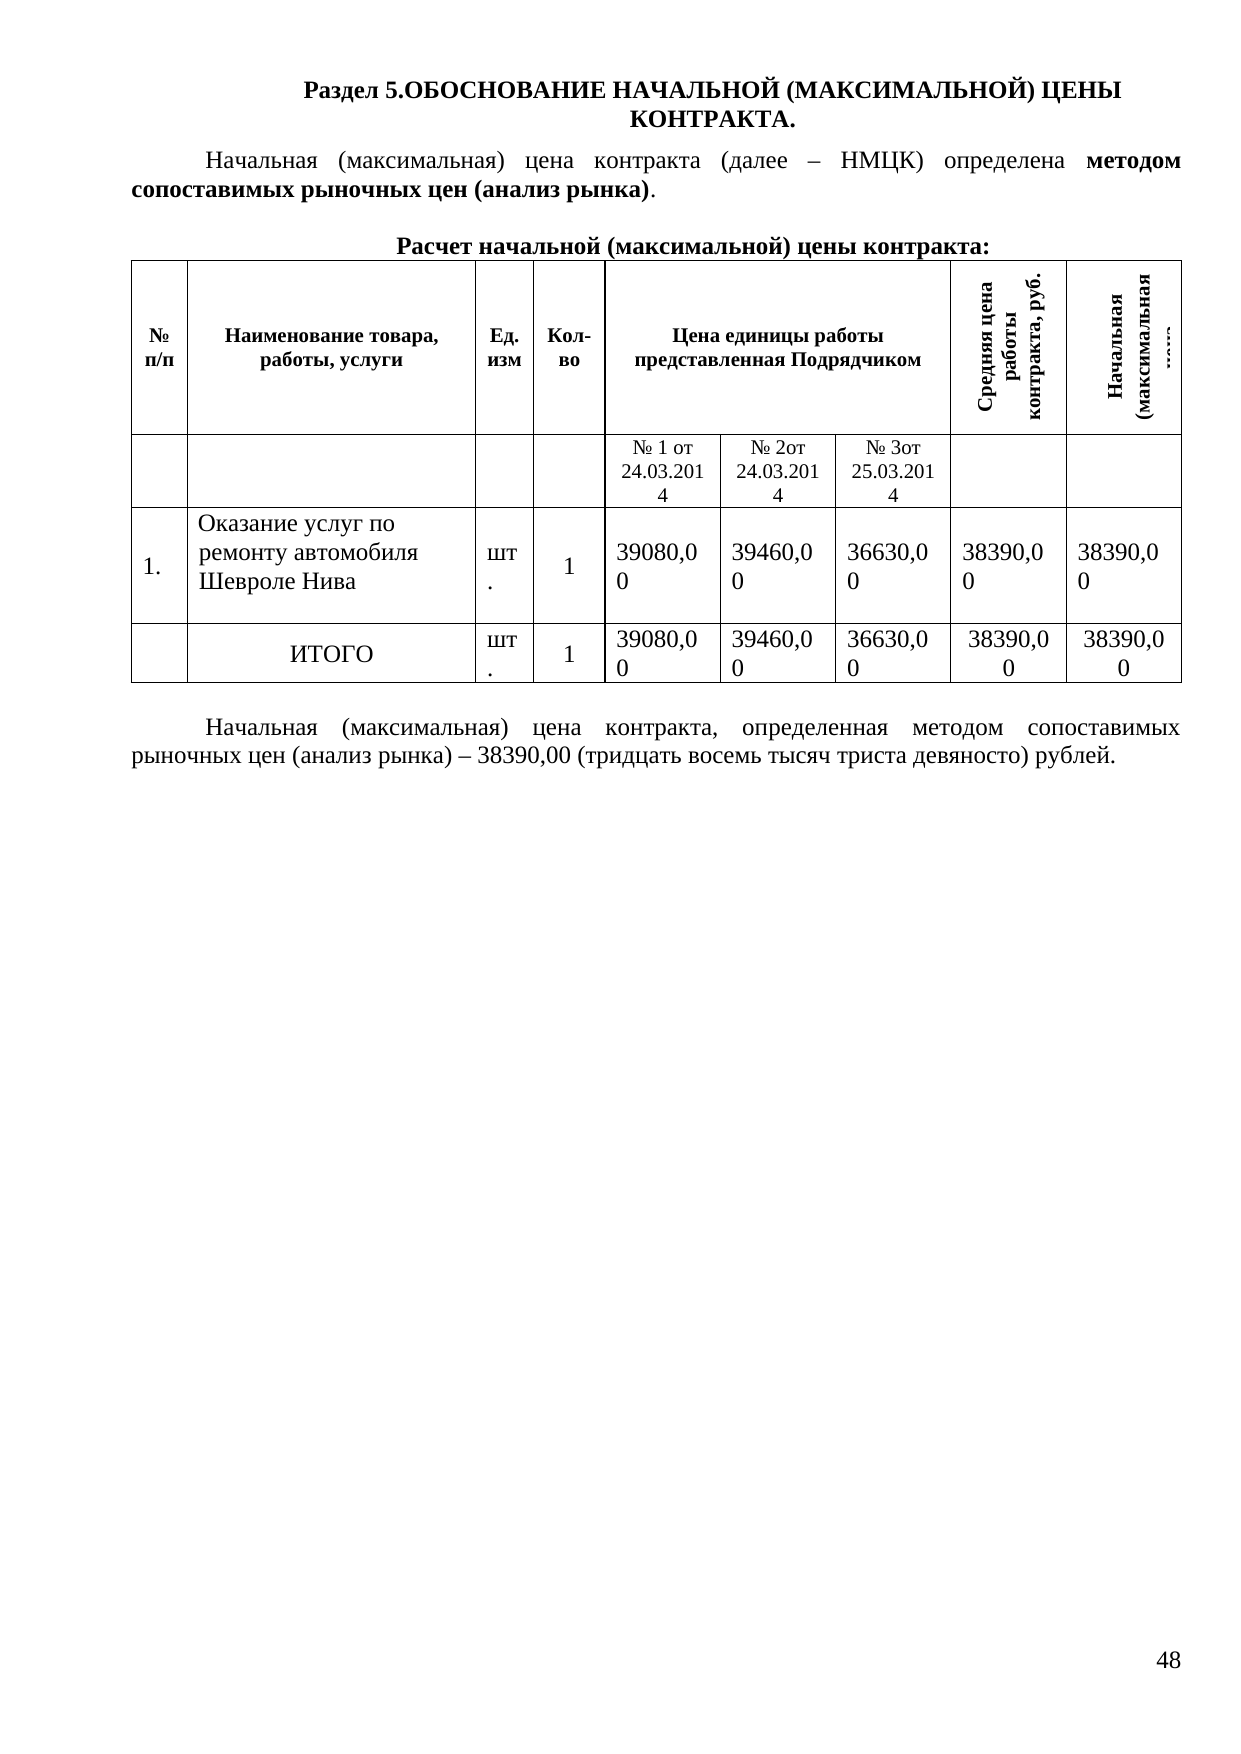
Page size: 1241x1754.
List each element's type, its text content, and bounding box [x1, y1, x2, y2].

table_cell 39080,00 [606, 508, 720, 623]
table_cell 39460,00 [721, 624, 835, 682]
table_header Средняя цена работы контракта, руб. [951, 261, 1066, 434]
table_cell № 1 от 24.03.2014 [606, 435, 720, 507]
table_cell [132, 435, 187, 507]
table_cell 36630,00 [836, 508, 950, 623]
table_cell 38390,00 [1067, 624, 1181, 682]
table_cell 39080,00 [606, 624, 720, 682]
table_cell 1 [534, 508, 604, 623]
table_cell [132, 624, 187, 682]
table_header Кол-во [534, 261, 604, 434]
table_cell Оказание услуг по ремонту автомобиля Шевроле Нива [188, 508, 475, 623]
table_cell [188, 435, 475, 507]
table_header № п/п [132, 261, 187, 434]
table_header Начальная (максимальная цена контракта, руб. [1067, 261, 1181, 434]
table_cell 1 [534, 624, 604, 682]
table_cell ИТОГО [188, 624, 475, 682]
table_cell № 2от 24.03.2014 [721, 435, 835, 507]
text Расчет начальной (максимальной) цены контракта: [131, 231, 1181, 260]
table_cell 36630,00 [836, 624, 950, 682]
text Раздел 5.ОБОСНОВАНИЕ НАЧАЛЬНОЙ (МАКСИМАЛЬНОЙ) ЦЕНЫ КОНТРАКТА. [244, 75, 1181, 132]
table_cell 38390,00 [951, 508, 1066, 623]
table_header Наименование товара, работы, услуги [188, 261, 475, 434]
table_header Ед. изм [476, 261, 533, 434]
table_cell шт. [476, 624, 533, 682]
table_cell [951, 435, 1066, 507]
table_cell 1. [132, 508, 187, 623]
table_cell [1067, 435, 1181, 507]
text Начальная (максимальная) цена контракта (далее – НМЦК) определена методом сопоставимых рыночных цен (анализ рынка). [131, 145, 1181, 202]
table_header Цена единицы работы представленная Подрядчиком [606, 261, 950, 434]
table_cell 38390,00 [951, 624, 1066, 682]
table_cell шт. [476, 508, 533, 623]
table_cell 39460,00 [721, 508, 835, 623]
table_cell № 3от 25.03.2014 [836, 435, 950, 507]
table_cell [476, 435, 533, 507]
table_cell 38390,00 [1067, 508, 1181, 623]
text Начальная (максимальная) цена контракта, определенная методом сопоставимых рыночных цен (анализ рынка) – 38390,00 (тридцать восемь тысяч триста девяносто) рублей. [131, 712, 1181, 769]
table_cell [534, 435, 604, 507]
